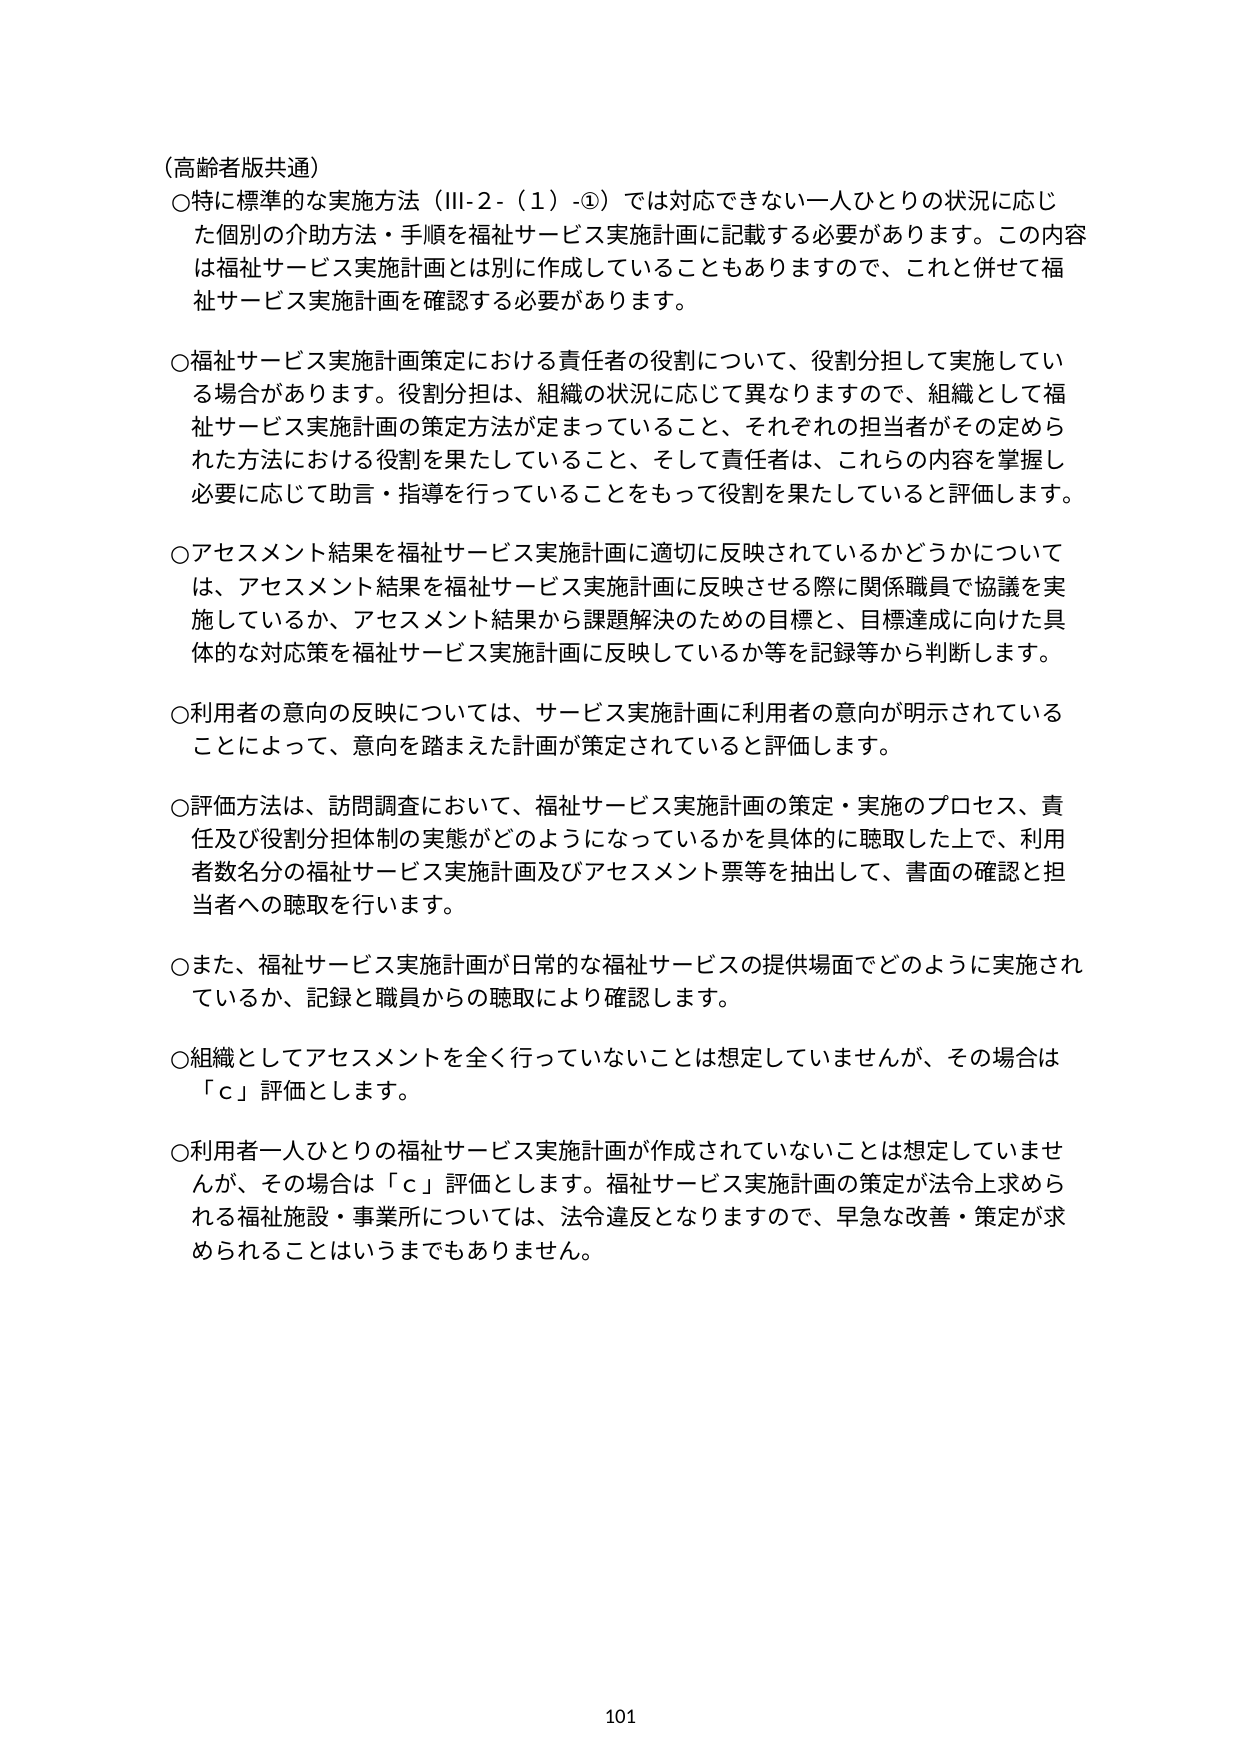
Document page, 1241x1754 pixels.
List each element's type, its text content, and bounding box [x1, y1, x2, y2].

text ○アセスメント結果を福祉サービス実施計画に適切に反映されているかどうかについては、アセスメント結果を福祉サービス実施計画に反映させる際に関係職員で協議を実施しているか、アセスメント結果から課題解決のための目標と、目標達成に向けた具体的な対応策を福祉サービス実施計画に反映しているか等を記録等から判断します。 [170, 535, 1067, 668]
text 祉サービス実施計画を確認する必要があります。 [171, 283, 1090, 316]
text ○福祉サービス実施計画策定における責任者の役割について、役割分担して実施している場合があります。役割分担は、組織の状況に応じて異なりますので、組織として福祉サービス実施計画の策定方法が定まっていること、それぞれの担当者がその定められた方法における役割を果たしていること、そして責任者は、これらの内容を掌握し必要に応じて助言・指導を行っていることをもって役割を果たしていると評価します。 [170, 343, 1067, 509]
text ○利用者一人ひとりの福祉サービス実施計画が作成されていないことは想定していませんが、その場合は「ｃ」評価とします。福祉サービス実施計画の策定が法令上求められる福祉施設・事業所については、法令違反となりますので、早急な改善・策定が求められることはいうまでもありません。 [170, 1133, 1067, 1266]
text ○利用者の意向の反映については、サービス実施計画に利用者の意向が明示されていることによって、意向を踏まえた計画が策定されていると評価します。 [170, 694, 1067, 761]
text ○組織としてアセスメントを全く行っていないことは想定していませんが、その場合は「ｃ」評価とします。 [170, 1040, 1078, 1106]
text ○評価方法は、訪問調査において、福祉サービス実施計画の策定・実施のプロセス、責任及び役割分担体制の実態がどのようになっているかを具体的に聴取した上で、利用者数名分の福祉サービス実施計画及びアセスメント票等を抽出して、書面の確認と担当者への聴取を行います。 [170, 787, 1067, 921]
text ○また、福祉サービス実施計画が日常的な福祉サービスの提供場面でどのように実施されているか、記録と職員からの聴取により確認します。 [170, 947, 1090, 1013]
text は福祉サービス実施計画とは別に作成していることもありますので、これと併せて福 [171, 250, 1090, 283]
text た個別の介助方法・手順を福祉サービス実施計画に記載する必要があります。この内容 [171, 217, 1090, 250]
text ○特に標準的な実施方法（Ⅲ-２-（１）-①）では対応できない一人ひとりの状況に応じ [171, 183, 1090, 217]
text （高齢者版共通） [150, 150, 1090, 183]
